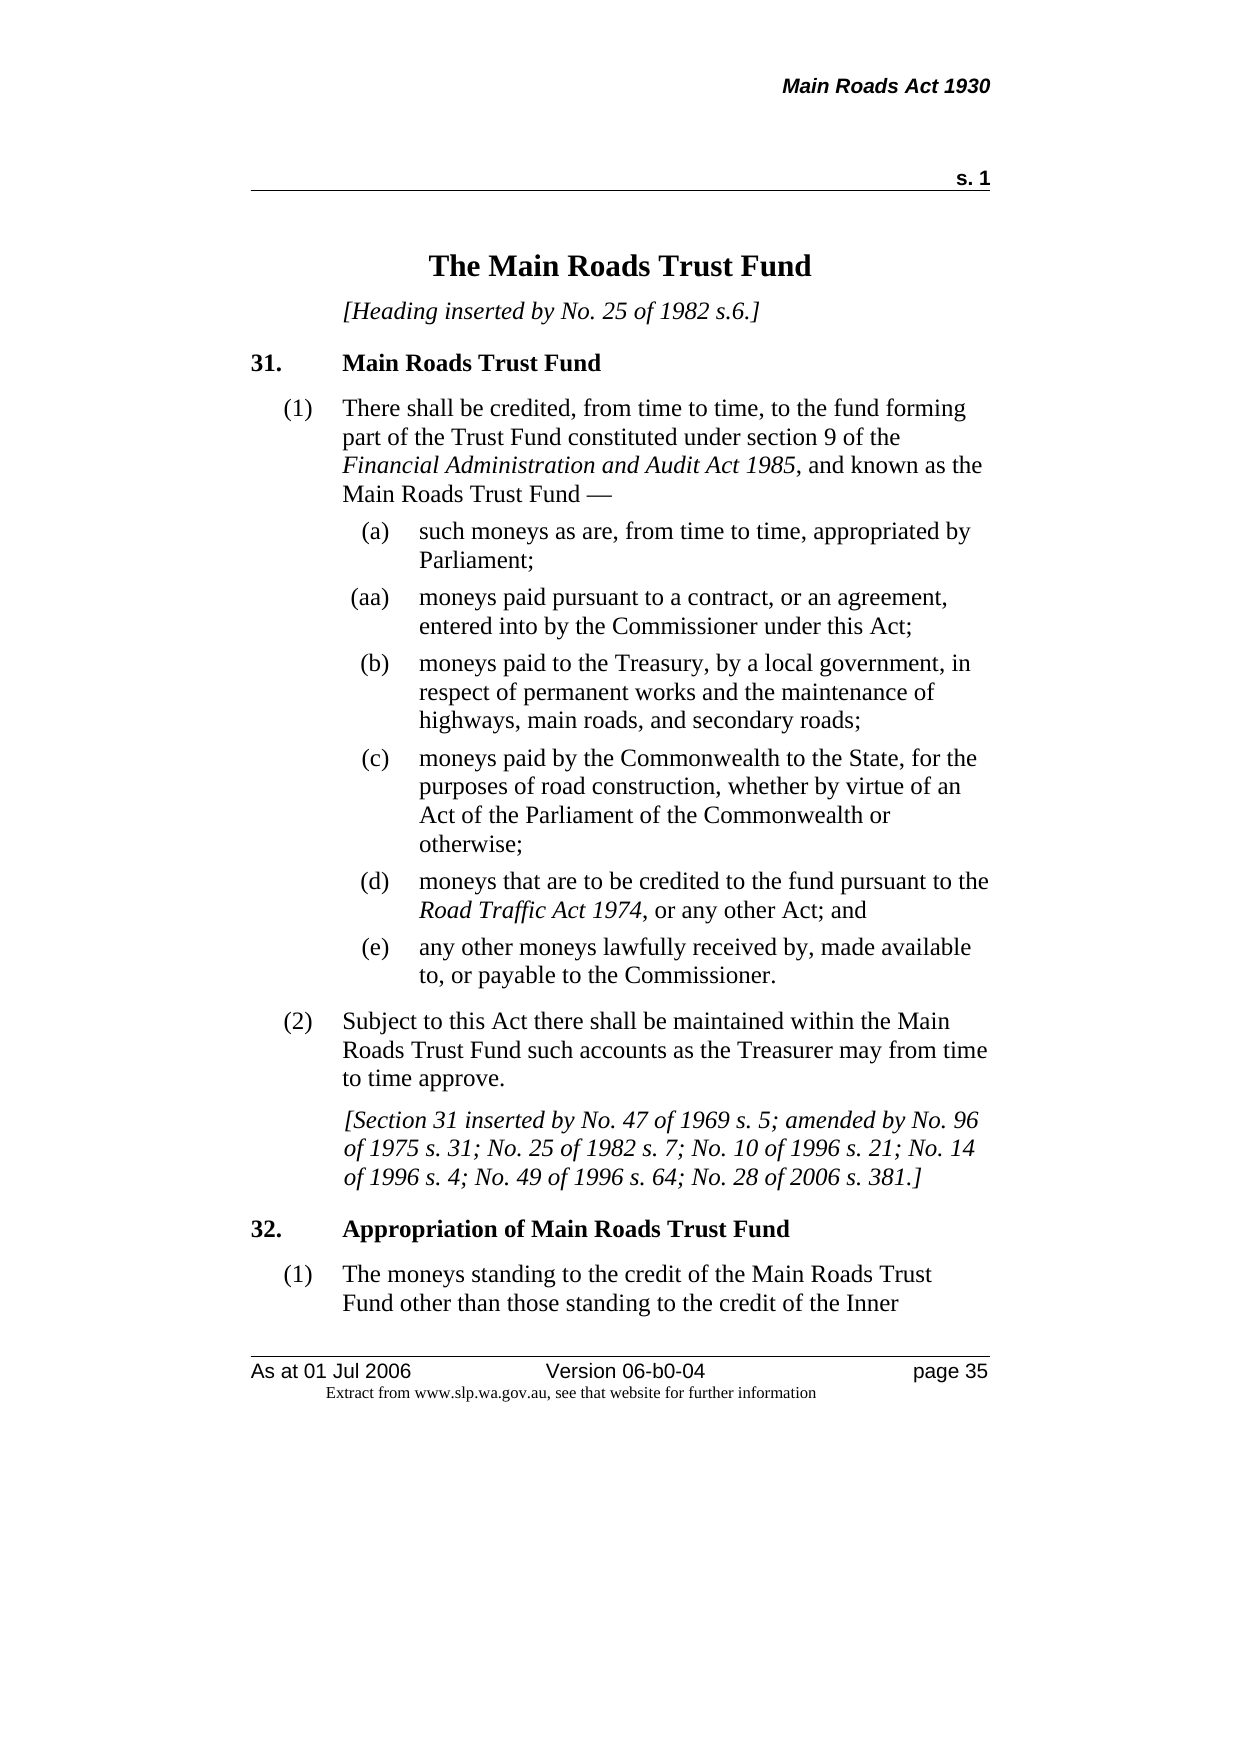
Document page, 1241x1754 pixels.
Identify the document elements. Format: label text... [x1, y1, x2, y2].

text (e) any other moneys lawfully received by, made available to, or payable to the Commissioner. [251, 932, 990, 989]
text (c) moneys paid by the Commonwealth to the State, for the purposes of road construction, whether by virtue of an Act of the Parliament of the Commonwealth or otherwise; [251, 743, 990, 858]
subtitle [Heading inserted by No. 25 of 1982 s.6.] [251, 296, 990, 325]
subtitle 32. Appropriation of Main Roads Trust Fund [251, 1214, 990, 1243]
subtitle 31. Main Roads Trust Fund [251, 348, 990, 376]
text (aa) moneys paid pursuant to a contract, or an agreement, entered into by the Commissioner under this Act; [251, 582, 990, 640]
subtitle The Main Roads Trust Fund [251, 247, 990, 283]
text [251, 1259, 990, 1317]
text [Section 31 inserted by No. 47 of 1969 s. 5; amended by No. 96 of 1975 s. 31; No. 25 of 1982 s. 7; No. 10 of 1996 s. 21; No. 14 of 1996 s. 4; No. 49 of 1996 s. 64; No. 28 of 2006 s. 381.] [251, 1105, 990, 1191]
text (b) moneys paid to the Treasury, by a local government, in respect of permanent works and the maintenance of highways, main roads, and secondary roads; [251, 648, 990, 734]
text (d) moneys that are to be credited to the fund pursuant to the Road Traffic Act 1974, or any other Act; and [251, 866, 990, 923]
text (2) Subject to this Act there shall be maintained within the Main Roads Trust Fund such accounts as the Treasurer may from time to time approve. [251, 1006, 990, 1092]
text (a) such moneys as are, from time to time, appropriated by Parliament; [251, 516, 990, 574]
text (1) There shall be credited, from time to time, to the fund forming part of the Trust Fund constituted under section 9 of the Financial Administration and Audit Act 1985, and known as the Main Roads Trust Fund — [251, 393, 990, 508]
